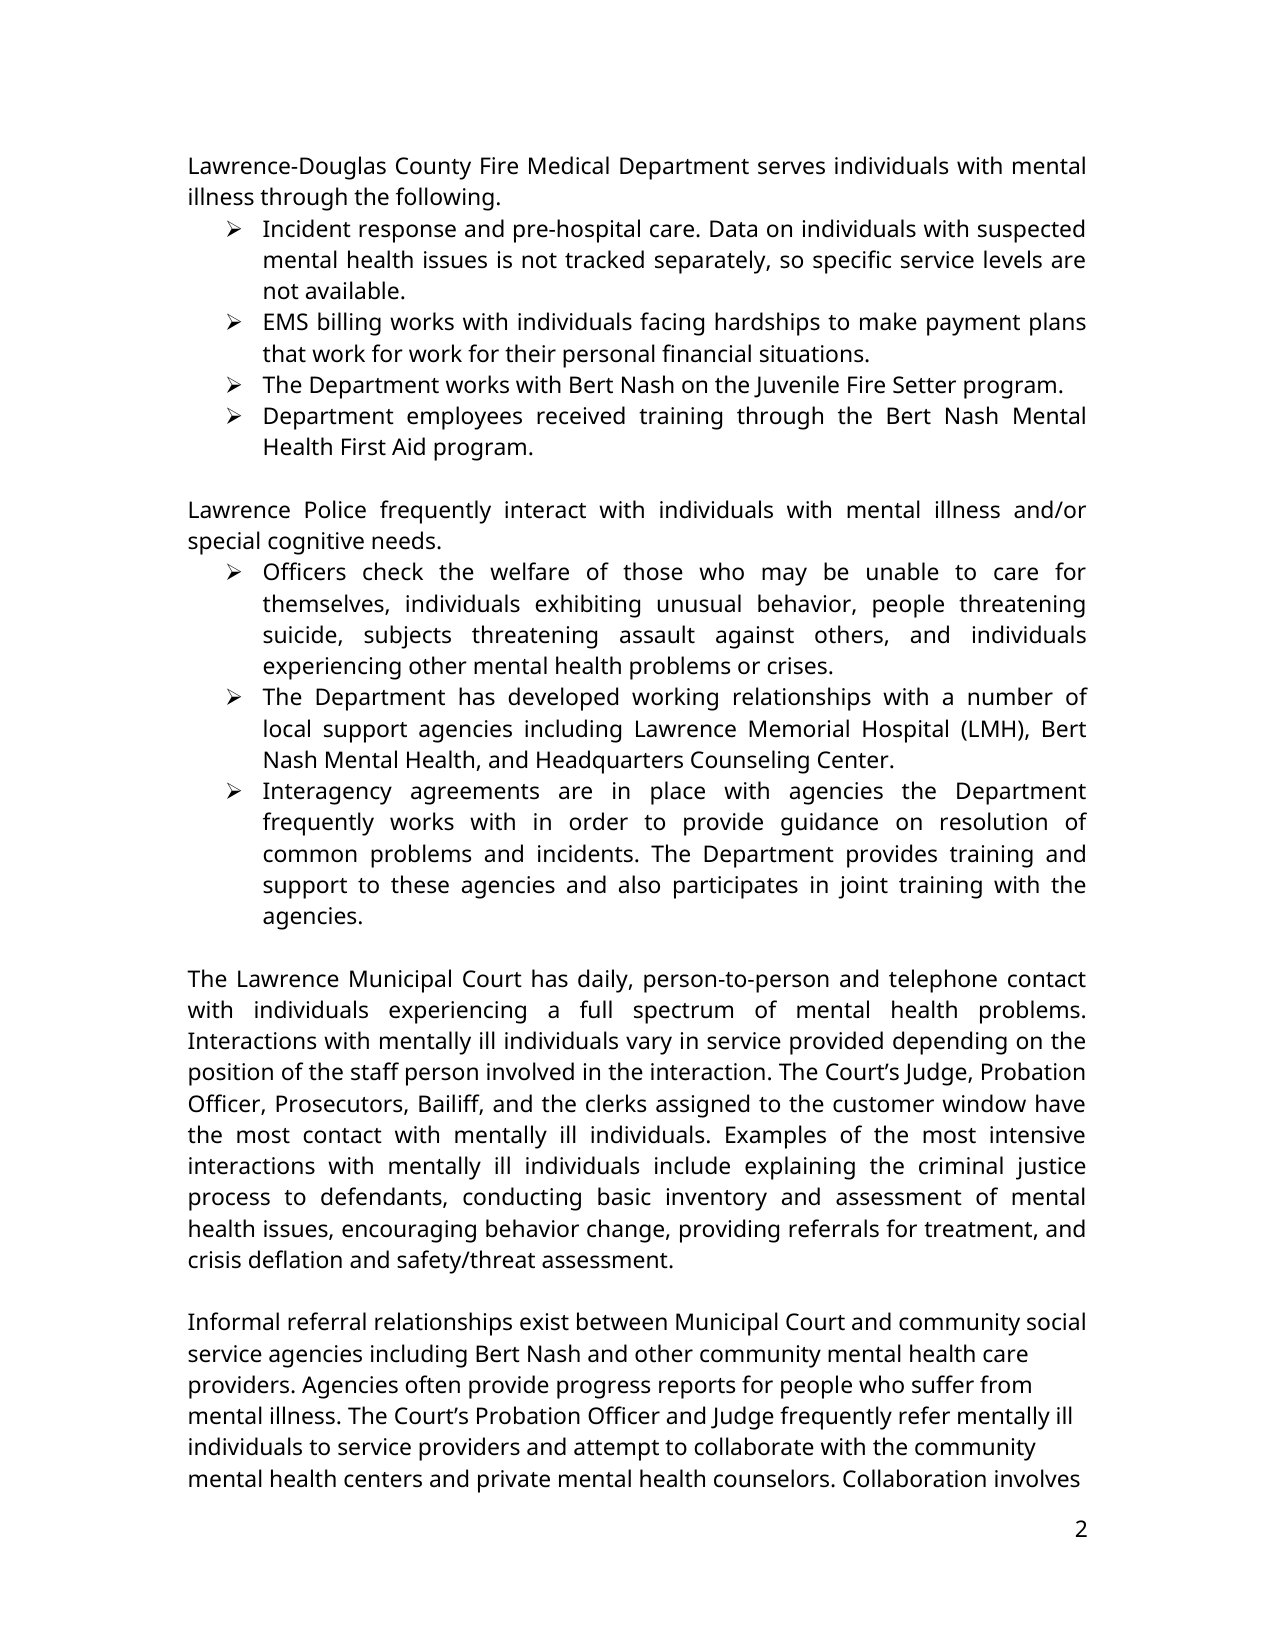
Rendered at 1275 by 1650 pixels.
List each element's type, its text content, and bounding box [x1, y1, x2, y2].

list Officers check the welfare of those who may be unable to care for themselves, individuals exhibiting unusual behavior, people threatening suicide, subjects threatening assault against others, and individuals experiencing other mental health problems or crises. [225, 556, 1087, 681]
list EMS billing works with individuals facing hardships to make payment plans that work for work for their personal financial situations. [225, 306, 1087, 369]
list Incident response and pre-hospital care. Data on individuals with suspected mental health issues is not tracked separately, so specific service levels are not available. [225, 212, 1087, 306]
list Department employees received training through the Bert Nash Mental Health First Aid program. [225, 400, 1087, 462]
list The Department has developed working relationships with a number of local support agencies including Lawrence Memorial Hospital (LMH), Bert Nash Mental Health, and Headquarters Counseling Center. [225, 681, 1087, 775]
list The Department works with Bert Nash on the Juvenile Fire Setter program. [225, 369, 1087, 400]
text The Lawrence Municipal Court has daily, person-to-person and telephone contact with individuals experiencing a full spectrum of mental health problems. Interactions with mentally ill individuals vary in service provided depending on the position of the staff person involved in the interaction. The Court’s Judge, Probation Officer, Prosecutors, Bailiff, and the clerks assigned to the customer window have the most contact with mentally ill individuals. Examples of the most intensive interactions with mentally ill individuals include explaining the criminal justice process to defendants, conducting basic inventory and assessment of mental health issues, encouraging behavior change, providing referrals for treatment, and crisis deflation and safety/threat assessment. [187, 962, 1087, 1275]
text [187, 1306, 1087, 1494]
list Interagency agreements are in place with agencies the Department frequently works with in order to provide guidance on resolution of common problems and incidents. The Department provides training and support to these agencies and also participates in joint training with the agencies. [225, 775, 1087, 931]
text Lawrence Police frequently interact with individuals with mental illness and/or special cognitive needs. [187, 494, 1087, 556]
text Lawrence-Douglas County Fire Medical Department serves individuals with mental illness through the following. [187, 150, 1087, 212]
